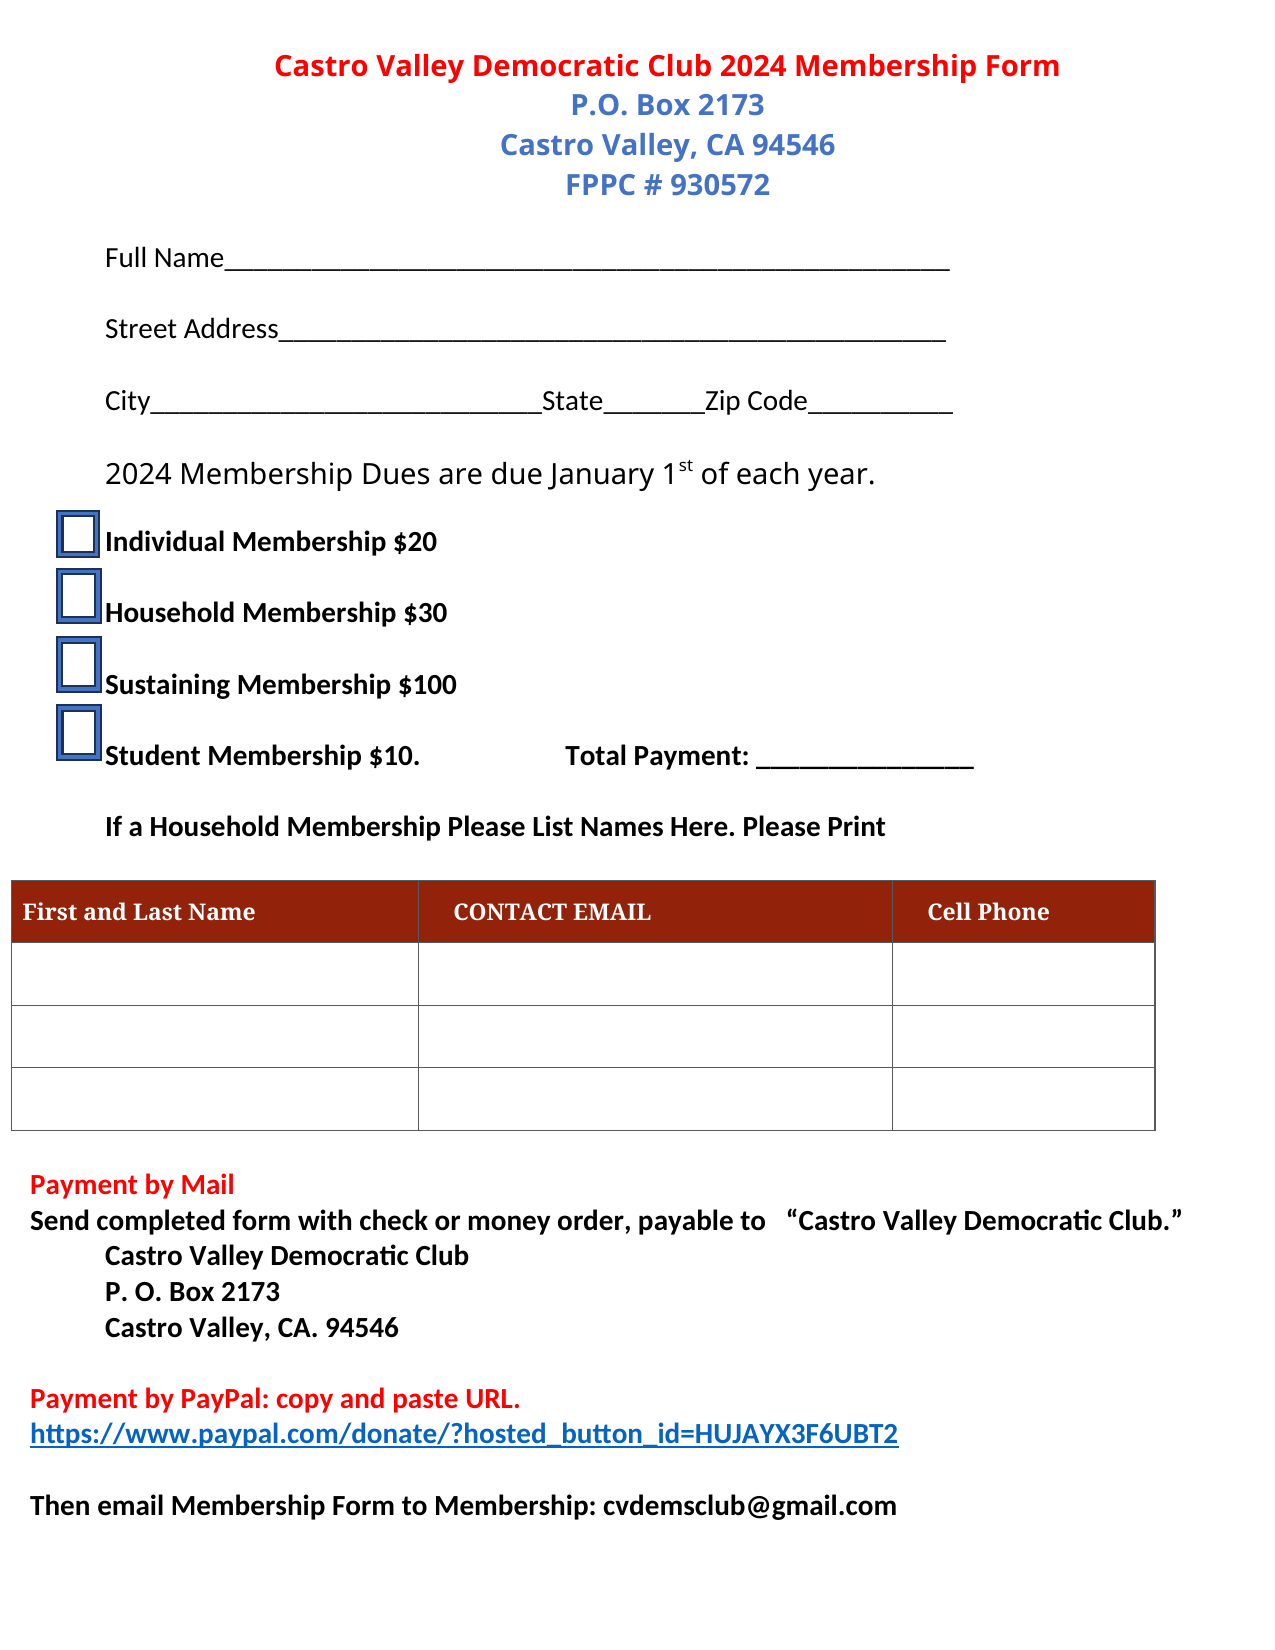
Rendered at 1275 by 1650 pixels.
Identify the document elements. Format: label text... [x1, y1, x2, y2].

text Castro Valley, CA. 94546 [105, 1309, 1230, 1344]
text 2024 Membership Dues are due January 1st of each year. [105, 453, 1230, 493]
table_cell [419, 1068, 892, 1129]
text Full Name__________________________________________________ [105, 239, 1230, 275]
text Student Membership $10. Total Payment: _______________ [105, 737, 1230, 773]
table_cell [419, 1006, 892, 1067]
table_cell [893, 943, 1154, 1004]
table_cell [419, 943, 892, 1004]
text Castro Valley Democratic Club 2024 Membership Form [105, 45, 1230, 85]
text FPPC # 930572 [105, 164, 1230, 204]
text https://www.paypal.com/donate/?hosted_button_id=HUJAYX3F6UBT2 [30, 1416, 1230, 1451]
text Then email Membership Form to Membership: cvdemsclub@gmail.com [30, 1487, 1230, 1522]
text P. O. Box 2173 [105, 1273, 1230, 1309]
table_cell [12, 1068, 418, 1129]
text Castro Valley Democratic Club [105, 1237, 1230, 1273]
text If a Household Membership Please List Names Here. Please Print [105, 808, 1230, 844]
text City___________________________State_______Zip Code__________ [105, 382, 1230, 417]
table_cell [12, 1006, 418, 1067]
table_header CONTACT EMAIL [419, 881, 892, 942]
table_cell [893, 1006, 1154, 1067]
text P.O. Box 2173 [105, 85, 1230, 124]
text Castro Valley, CA 94546 [105, 124, 1230, 164]
table_cell [12, 943, 418, 1004]
table_header First and Last Name [12, 881, 418, 942]
text Payment by Mail [30, 1166, 1230, 1202]
text Individual Membership $20 [105, 523, 1230, 559]
text Street Address______________________________________________ [105, 311, 1230, 346]
text Sustaining Membership $100 [105, 666, 1230, 701]
table_header Cell Phone [893, 881, 1154, 942]
text Send completed form with check or money order, payable to “Castro Valley Democratic Club.” [30, 1202, 1230, 1237]
table_cell [893, 1068, 1154, 1129]
text Household Membership $30 [105, 594, 1230, 630]
text Payment by PayPal: copy and paste URL. [30, 1380, 1230, 1416]
